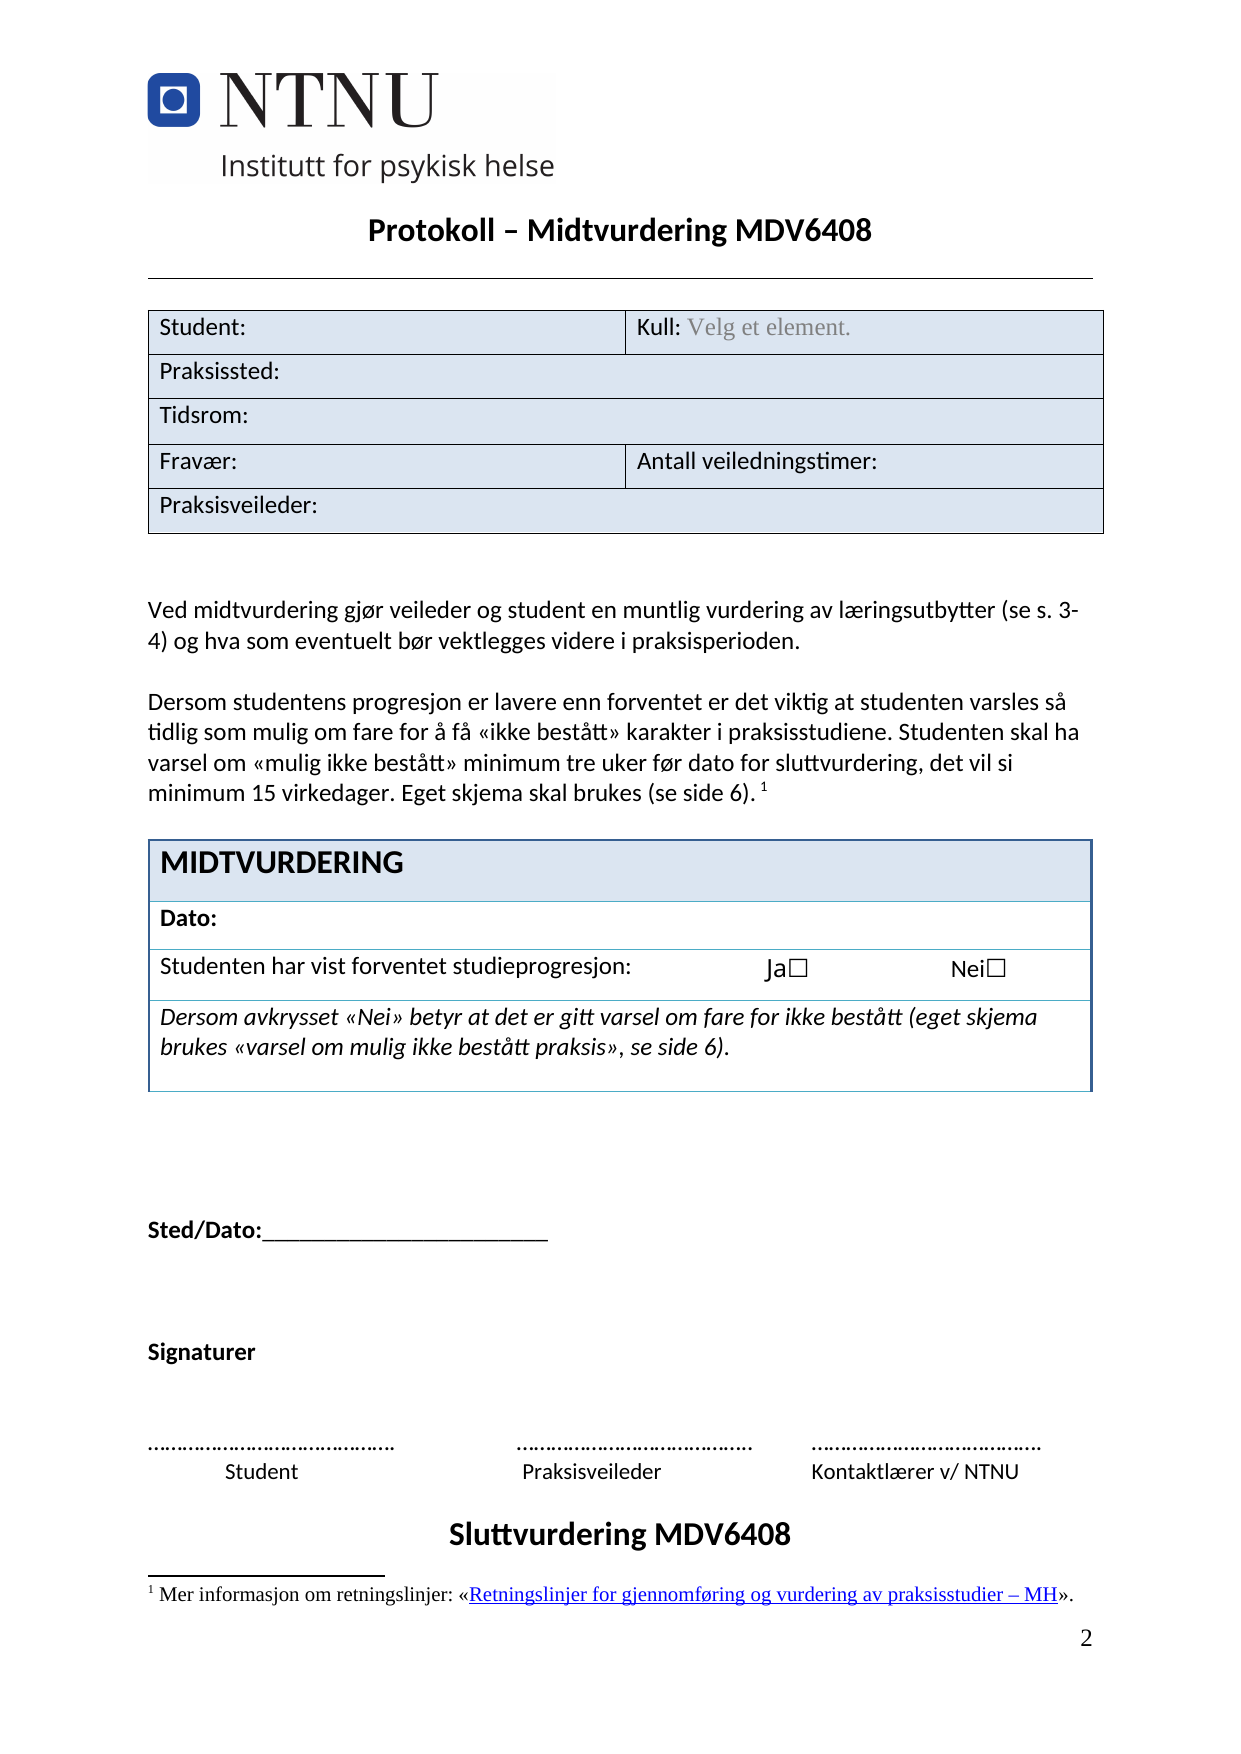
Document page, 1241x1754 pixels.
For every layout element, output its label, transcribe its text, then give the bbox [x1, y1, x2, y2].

text ……………………………………. ………………………………….. …………………………………. [148, 1426, 1093, 1457]
table_cell Fravær: [149, 445, 625, 488]
text Sluttvurdering MDV6408 [148, 1513, 1093, 1553]
table_cell Dato: [150, 902, 682, 949]
table_header Student: [149, 311, 625, 354]
text Dersom studentens progresjon er lavere enn forventet er det viktig at studenten varsles så tidlig som mulig om fare for å få «ikke bestått» karakter i praksisstudiene. Studenten skal ha varsel om «mulig ikke bestått» minimum tre uker før dato for sluttvurdering, det vil si minimum 15 virkedager. Eget skjema skal brukes (se side 6). [148, 686, 1093, 808]
text Signaturer [148, 1336, 1093, 1367]
table_cell Antall veiledningstimer: [626, 445, 1103, 488]
text Ved midtvurdering gjør veileder og student en muntlig vurdering av læringsutbytter (se s. 3-4) og hva som eventuelt bør vektlegges videre i praksisperioden. [148, 594, 1093, 656]
table_header MIDTVURDERING [150, 841, 1090, 901]
picture [147, 73, 556, 184]
table_cell Praksisveileder: [149, 489, 1103, 532]
table_cell Praksissted: [149, 355, 1103, 398]
table_cell Studenten har vist forventet studieprogresjon: [150, 950, 682, 1000]
text Student Praksisveileder Kontaktlærer v/ NTNU [148, 1457, 1093, 1485]
table_cell Tidsrom: [149, 399, 1103, 444]
table_cell Dersom avkrysset «Nei» betyr at det er gitt varsel om fare for ikke bestått (eget skjema brukes «varsel om mulig ikke bestått praksis», se side 6). [150, 1001, 1066, 1091]
table_header Kull: [626, 311, 1103, 354]
table_cell Ja☐ Nei☐ [682, 950, 1090, 1000]
table_cell [1066, 1001, 1090, 1091]
text Sted/Dato:_______________________ [148, 1214, 1093, 1245]
table_cell [682, 902, 1090, 949]
text Protokoll – Midtvurdering MDV6408 [148, 209, 1093, 250]
